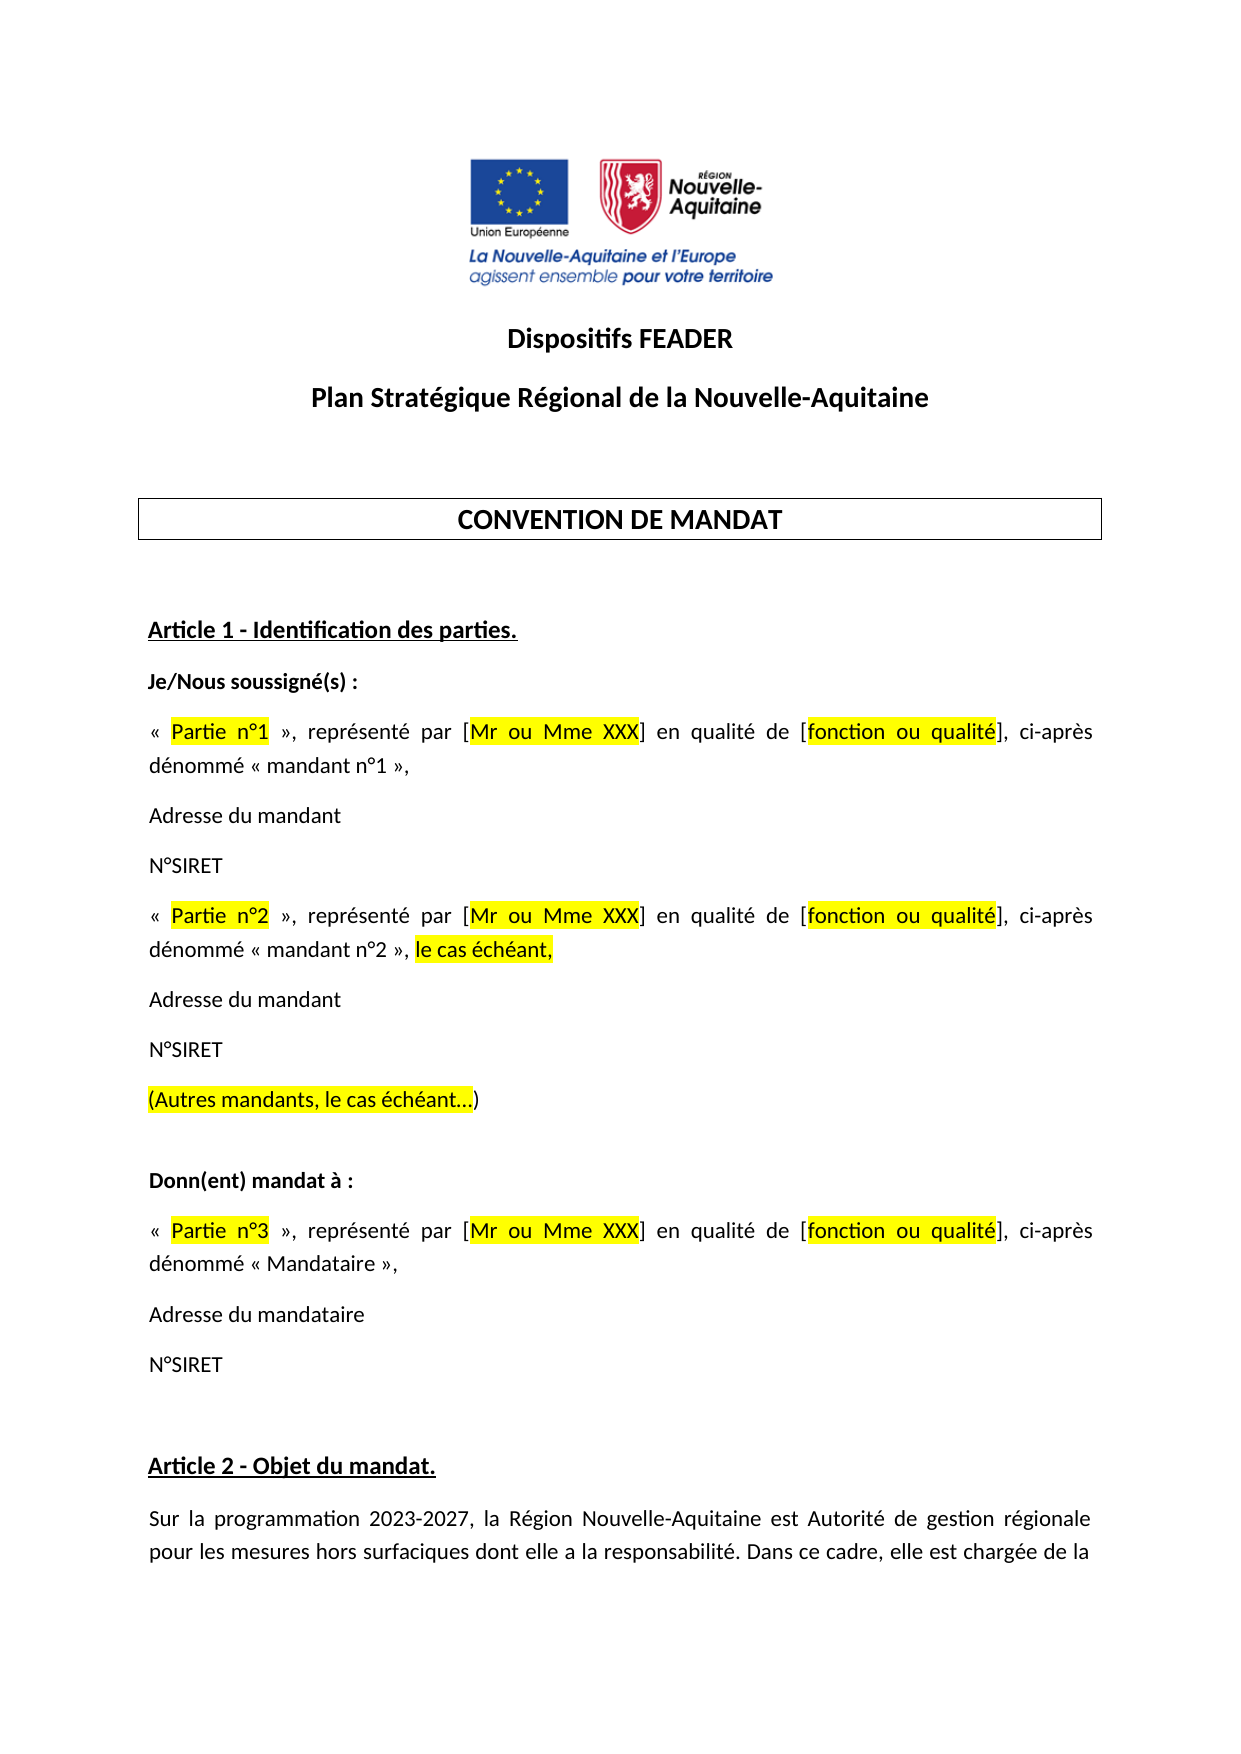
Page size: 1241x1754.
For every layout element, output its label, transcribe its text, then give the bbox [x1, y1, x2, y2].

text N°SIRET [149, 851, 1093, 879]
text Donn(ent) mandat à : [149, 1166, 1093, 1194]
picture [449, 147, 792, 298]
text Plan Stratégique Régional de la Nouvelle-Aquitaine [148, 379, 1093, 415]
text « Partie n°3 », représenté par [Mr ou Mme XXX] en qualité de [fonction ou qualité], ci-après dénommé « Mandataire », [149, 1216, 1093, 1278]
text Je/Nous soussigné(s) : [148, 667, 1093, 695]
text (Autres mandants, le cas échéant…) [473, 1086, 1093, 1113]
text Adresse du mandant [149, 801, 1093, 829]
text « Partie n°2 », représenté par [Mr ou Mme XXX] en qualité de [fonction ou qualité], ci-après dénommé « mandant n°2 », le cas échéant, [149, 901, 1093, 963]
text CONVENTION DE MANDAT [139, 499, 1101, 539]
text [149, 1504, 1093, 1565]
text Adresse du mandant [149, 985, 1093, 1013]
text Dispositifs FEADER [148, 320, 1093, 355]
text N°SIRET [149, 1035, 1093, 1063]
text Article 2 - Objet du mandat. [148, 1450, 1093, 1481]
text N°SIRET [149, 1350, 1093, 1378]
text « Partie n°1 », représenté par [Mr ou Mme XXX] en qualité de [fonction ou qualité], ci-après dénommé « mandant n°1 », [149, 717, 1093, 779]
text Adresse du mandataire [149, 1300, 1093, 1328]
text Article 1 - Identification des parties. [148, 614, 1093, 644]
